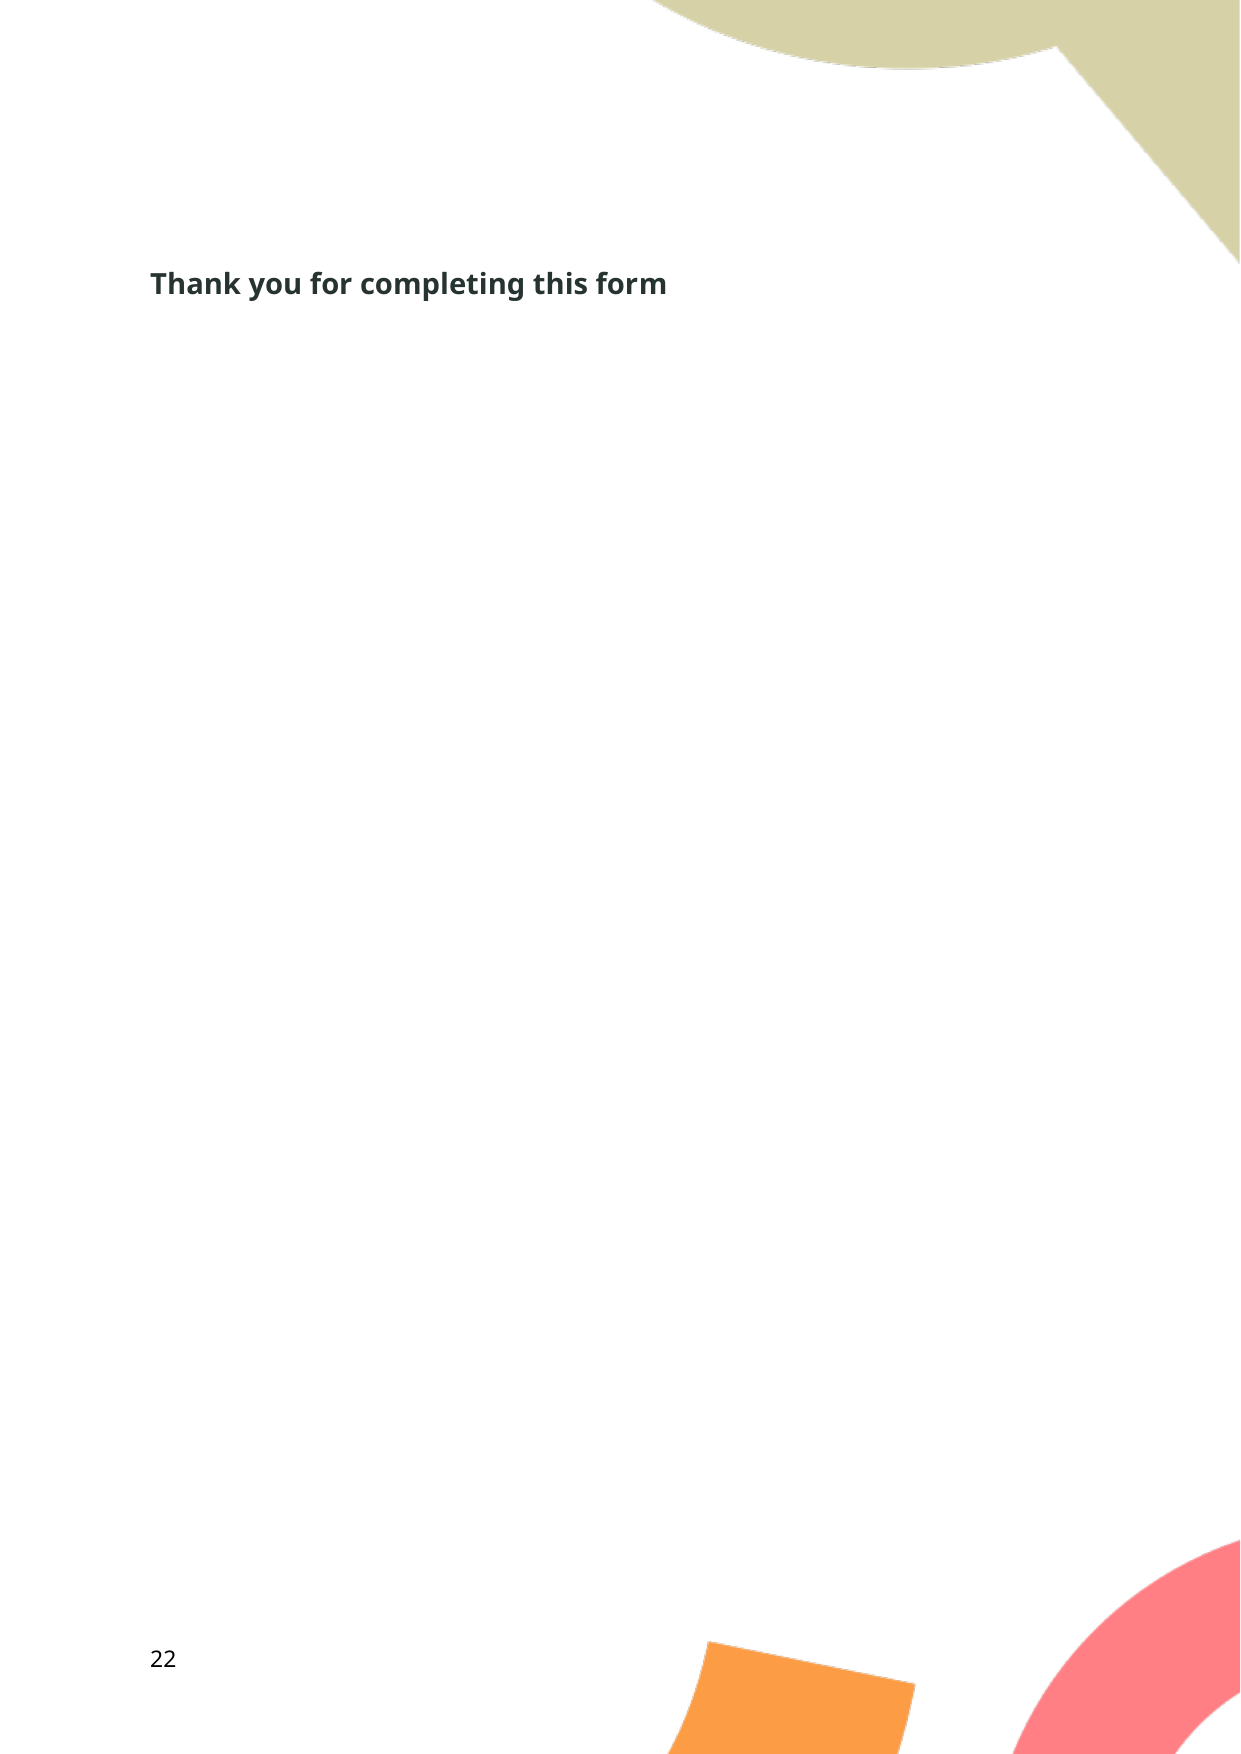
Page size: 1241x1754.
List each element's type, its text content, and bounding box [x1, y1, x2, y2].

text Thank you for completing this form [150, 263, 1090, 303]
